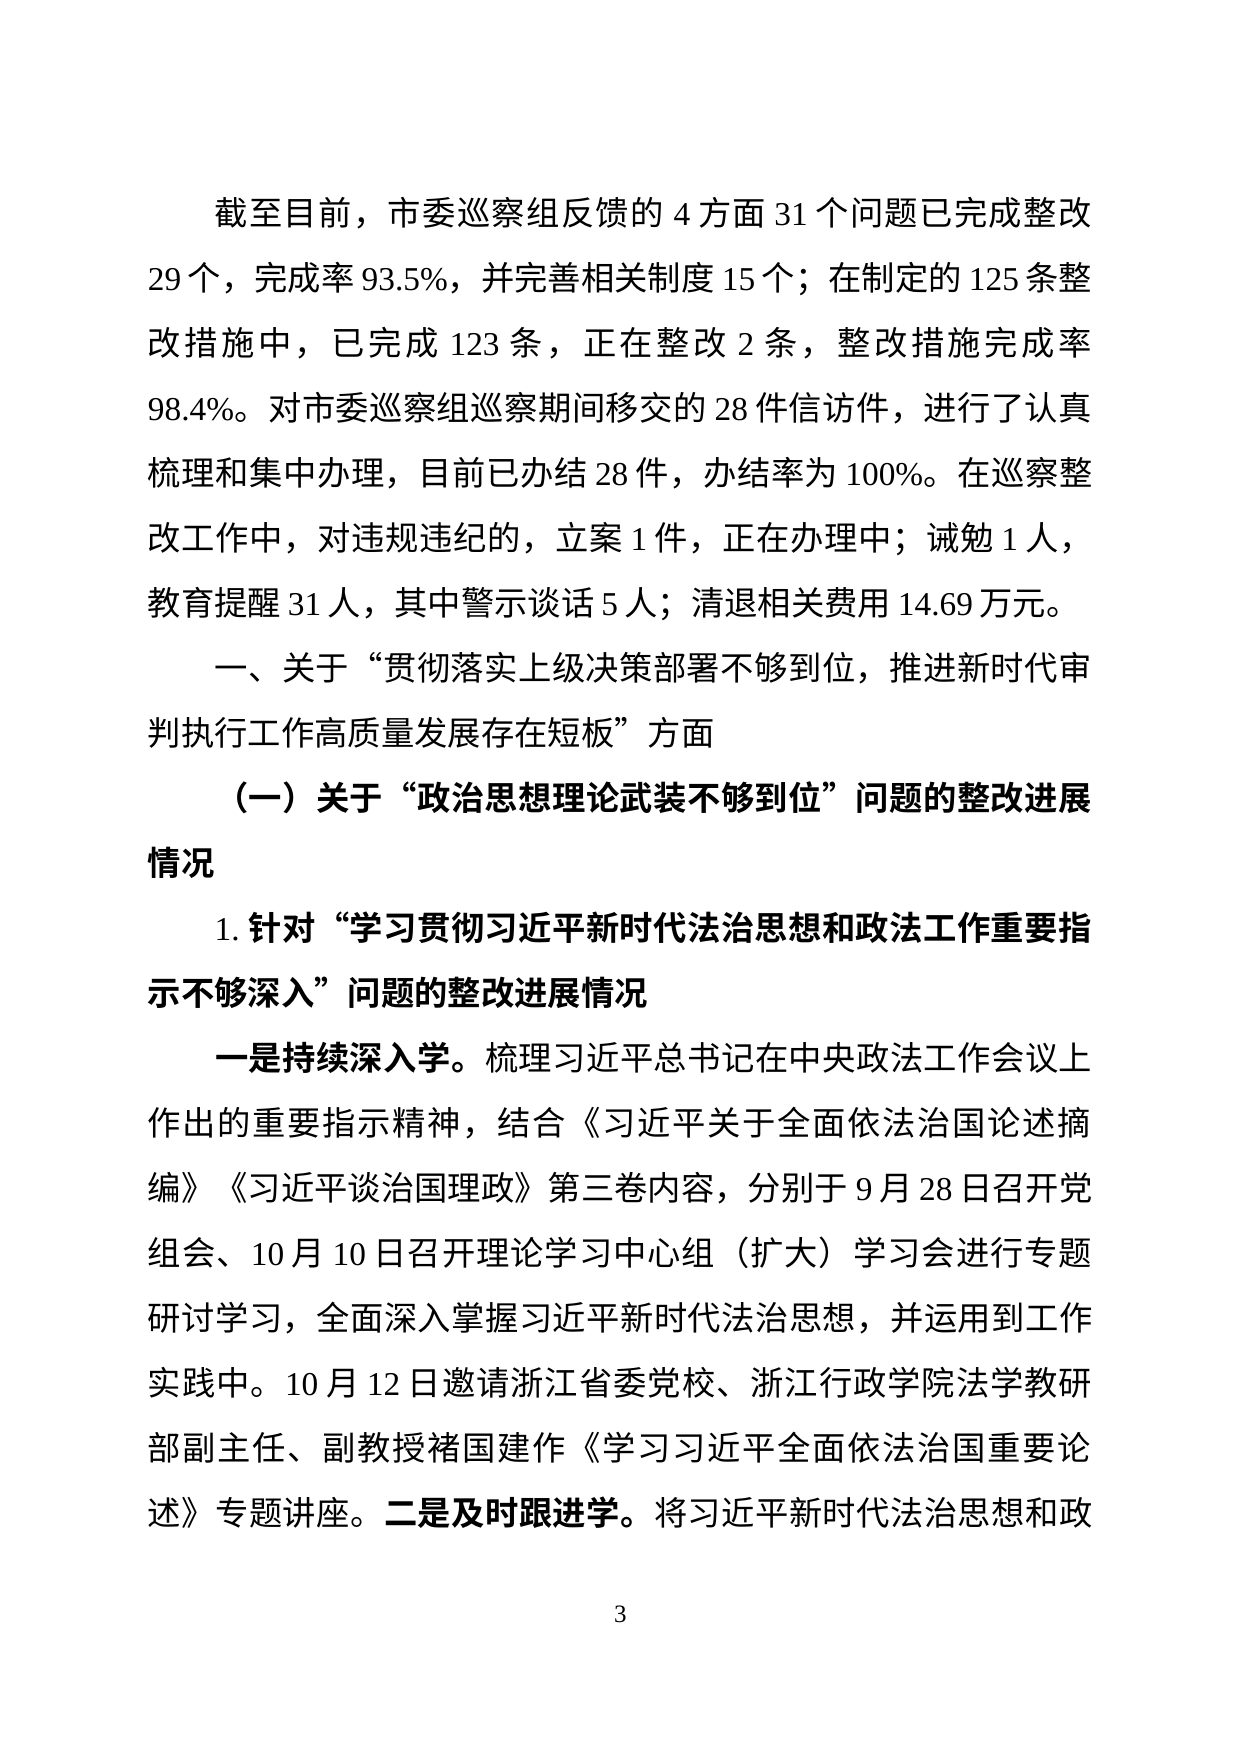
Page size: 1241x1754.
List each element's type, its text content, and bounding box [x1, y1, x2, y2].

text （一）关于“政治思想理论武装不够到位”问题的整改进展情况 [148, 763, 1092, 893]
text 1. 针对“学习贯彻习近平新时代法治思想和政法工作重要指示不够深入”问题的整改进展情况 [148, 893, 1092, 1023]
text 截至目前，市委巡察组反馈的4方面31个问题已完成整改29个，完成率93.5%，并完善相关制度15个；在制定的125条整改措施中，已完成123条，正在整改2条，整改措施完成率98.4%。对市委巡察组巡察期间移交的28件信访件，进行了认真梳理和集中办理，目前已办结28件，办结率为100%。在巡察整改工作中，对违规违纪的，立案1件，正在办理中；诫勉1人，教育提醒31人，其中警示谈话5人；清退相关费用14.69万元。 [148, 178, 1092, 633]
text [148, 1023, 1092, 1543]
text 一、关于“贯彻落实上级决策部署不够到位，推进新时代审判执行工作高质量发展存在短板”方面 [148, 633, 1092, 763]
